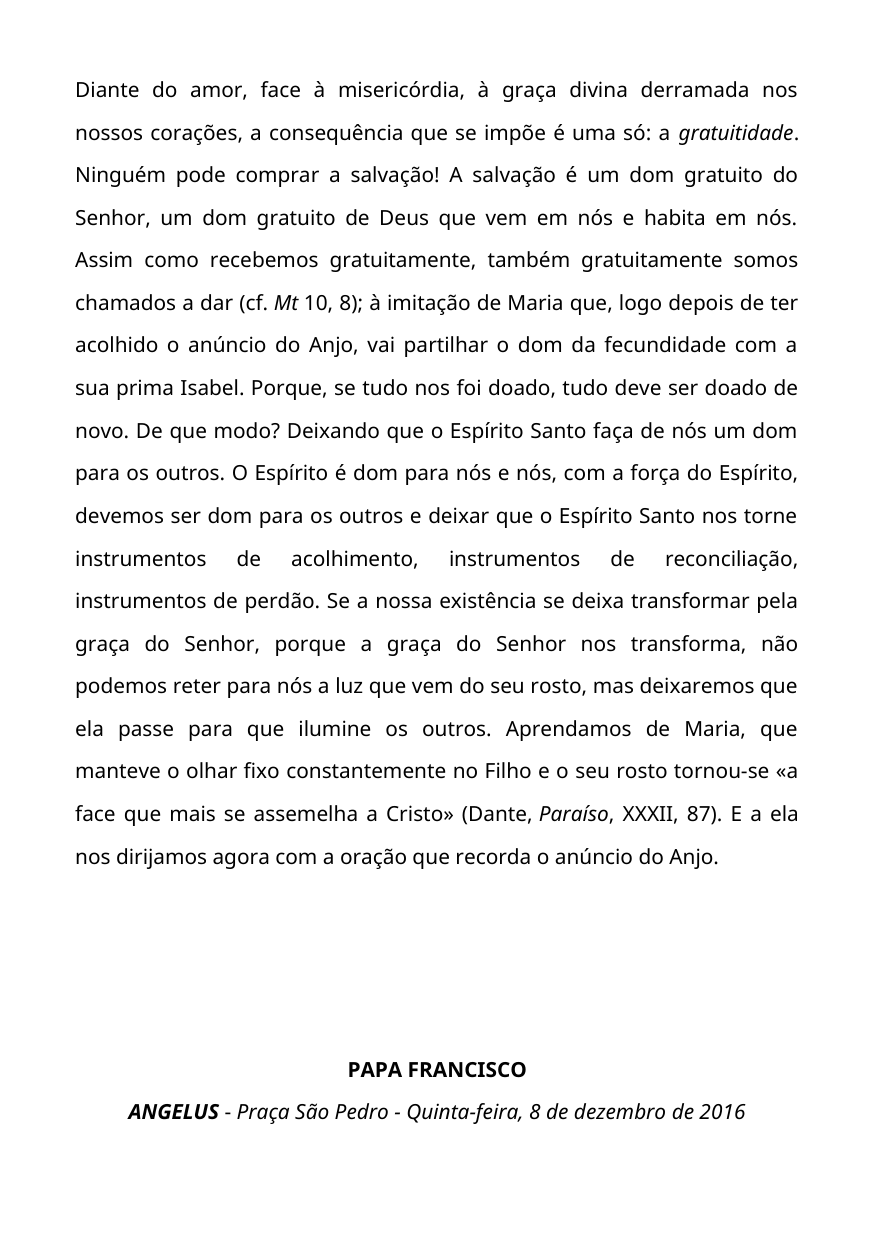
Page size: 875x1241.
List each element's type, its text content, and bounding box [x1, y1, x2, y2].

text PAPA FRANCISCO [75, 1055, 799, 1083]
text Diante do amor, face à misericórdia, à graça divina derramada nos nossos corações, a consequência que se impõe é uma só: a gratuitidade. Ninguém pode comprar a salvação! A salvação é um dom gratuito do Senhor, um dom gratuito de Deus que vem em nós e habita em nós. Assim como recebemos gratuitamente, também gratuitamente somos chamados a dar (cf. Mt 10, 8); à imitação de Maria que, logo depois de ter acolhido o anúncio do Anjo, vai partilhar o dom da fecundidade com a sua prima Isabel. Porque, se tudo nos foi doado, tudo deve ser doado de novo. De que modo? Deixando que o Espírito Santo faça de nós um dom para os outros. O Espírito é dom para nós e nós, com a força do Espírito, devemos ser dom para os outros e deixar que o Espírito Santo nos torne instrumentos de acolhimento, instrumentos de reconciliação, instrumentos de perdão. Se a nossa existência se deixa transformar pela graça do Senhor, porque a graça do Senhor nos transforma, não podemos reter para nós a luz que vem do seu rosto, mas deixaremos que ela passe para que ilumine os outros. Aprendamos de Maria, que manteve o olhar fixo constantemente no Filho e o seu rosto tornou-se «a face que mais se assemelha a Cristo» (Dante, Paraíso, XXXII, 87). E a ela nos dirijamos agora com a oração que recorda o anúncio do Anjo. [75, 75, 799, 870]
text ANGELUS - Praça São Pedro - Quinta-feira, 8 de dezembro de 2016 [75, 1097, 799, 1126]
